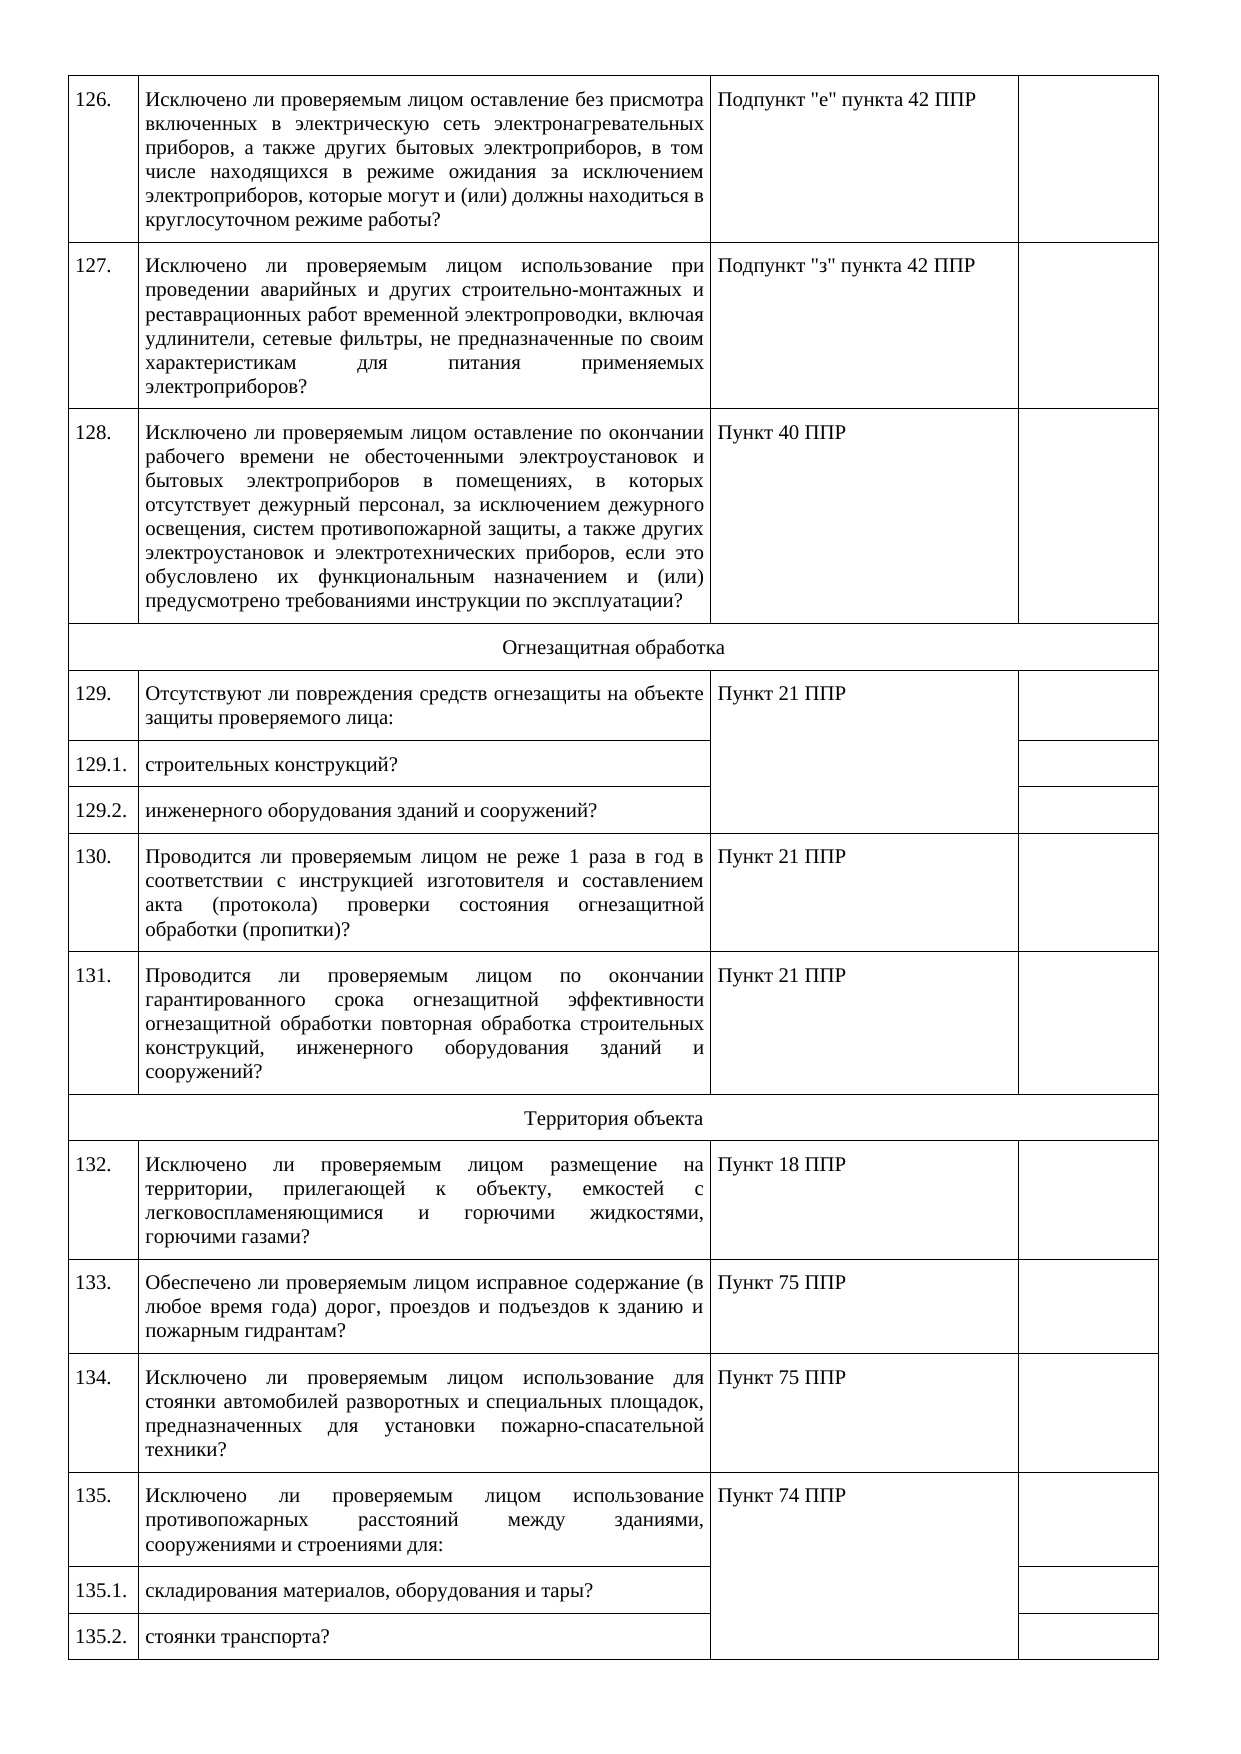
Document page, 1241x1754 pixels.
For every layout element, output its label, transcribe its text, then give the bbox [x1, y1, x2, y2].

table_cell Подпункт "е" пункта 42 ППР [711, 76, 1018, 242]
table_cell Пункт 75 ППР [711, 1260, 1018, 1353]
table_cell Подпункт "з" пункта 42 ППР [711, 243, 1018, 408]
table_cell Пункт 21 ППР [711, 834, 1018, 951]
table_cell [1019, 952, 1158, 1094]
table_cell складирования материалов, оборудования и тары? [139, 1567, 710, 1612]
table_cell Огнезащитная обработка [69, 624, 1158, 669]
table_cell 129. [69, 671, 138, 740]
table_cell Пункт 75 ППР [711, 1354, 1018, 1472]
table_cell Исключено ли проверяемым лицом оставление без присмотра включенных в электрическую сеть электронагревательных приборов, а также других бытовых электроприборов, в том числе находящихся в режиме ожидания за исключением электроприборов, которые могут и (или) должны находиться в круглосуточном режиме работы? [139, 76, 710, 242]
table_cell [1019, 787, 1158, 833]
table_cell Пункт 74 ППР [711, 1473, 1018, 1659]
table_cell [1019, 243, 1158, 408]
table_cell 134. [69, 1354, 138, 1472]
table_cell [1019, 1260, 1158, 1353]
table_cell 132. [69, 1141, 138, 1259]
table_cell Пункт 21 ППР [711, 952, 1018, 1094]
table_cell Пункт 40 ППР [711, 409, 1018, 623]
table_cell Территория объекта [69, 1095, 1158, 1140]
table_cell Обеспечено ли проверяемым лицом исправное содержание (в любое время года) дорог, проездов и подъездов к зданию и пожарным гидрантам? [139, 1260, 710, 1353]
table_cell [1019, 1614, 1158, 1659]
table_cell [1019, 1354, 1158, 1472]
table_cell 130. [69, 834, 138, 951]
table_cell 135. [69, 1473, 138, 1566]
table_cell 126. [69, 76, 138, 242]
table_cell Исключено ли проверяемым лицом оставление по окончании рабочего времени не обесточенными электроустановок и бытовых электроприборов в помещениях, в которых отсутствует дежурный персонал, за исключением дежурного освещения, систем противопожарной защиты, а также других электроустановок и электротехнических приборов, если это обусловлено их функциональным назначением и (или) предусмотрено требованиями инструкции по эксплуатации? [139, 409, 710, 623]
table_cell Исключено ли проверяемым лицом использование при проведении аварийных и других строительно-монтажных и реставрационных работ временной электропроводки, включая удлинители, сетевые фильтры, не предназначенные по своим характеристикам для питания применяемых электроприборов? [139, 243, 710, 408]
table_cell 127. [69, 243, 138, 408]
table_cell стоянки транспорта? [139, 1614, 710, 1659]
table_cell [1019, 741, 1158, 786]
table_cell [1019, 76, 1158, 242]
table_cell Проводится ли проверяемым лицом по окончании гарантированного срока огнезащитной эффективности огнезащитной обработки повторная обработка строительных конструкций, инженерного оборудования зданий и сооружений? [139, 952, 710, 1094]
table_cell строительных конструкций? [139, 741, 710, 786]
table_cell 135.2. [69, 1614, 138, 1659]
table_cell Исключено ли проверяемым лицом использование для стоянки автомобилей разворотных и специальных площадок, предназначенных для установки пожарно-спасательной техники? [139, 1354, 710, 1472]
table_cell [1019, 1567, 1158, 1612]
table_cell 131. [69, 952, 138, 1094]
table_cell Исключено ли проверяемым лицом использование противопожарных расстояний между зданиями, сооружениями и строениями для: [139, 1473, 710, 1566]
table_cell 128. [69, 409, 138, 623]
table_cell 135.1. [69, 1567, 138, 1612]
table_cell 129.2. [69, 787, 138, 833]
table_cell [1019, 834, 1158, 951]
table_cell Проводится ли проверяемым лицом не реже 1 раза в год в соответствии с инструкцией изготовителя и составлением акта (протокола) проверки состояния огнезащитной обработки (пропитки)? [139, 834, 710, 951]
table_cell Пункт 18 ППР [711, 1141, 1018, 1259]
table_cell Отсутствуют ли повреждения средств огнезащиты на объекте защиты проверяемого лица: [139, 671, 710, 740]
table_cell Исключено ли проверяемым лицом размещение на территории, прилегающей к объекту, емкостей с легковоспламеняющимися и горючими жидкостями, горючими газами? [139, 1141, 710, 1259]
table_cell [1019, 1473, 1158, 1566]
table_cell 129.1. [69, 741, 138, 786]
table_cell 133. [69, 1260, 138, 1353]
table_cell Пункт 21 ППР [711, 671, 1018, 833]
table_cell [1019, 671, 1158, 740]
table_cell [1019, 409, 1158, 623]
table_cell [1019, 1141, 1158, 1259]
table_cell инженерного оборудования зданий и сооружений? [139, 787, 710, 833]
